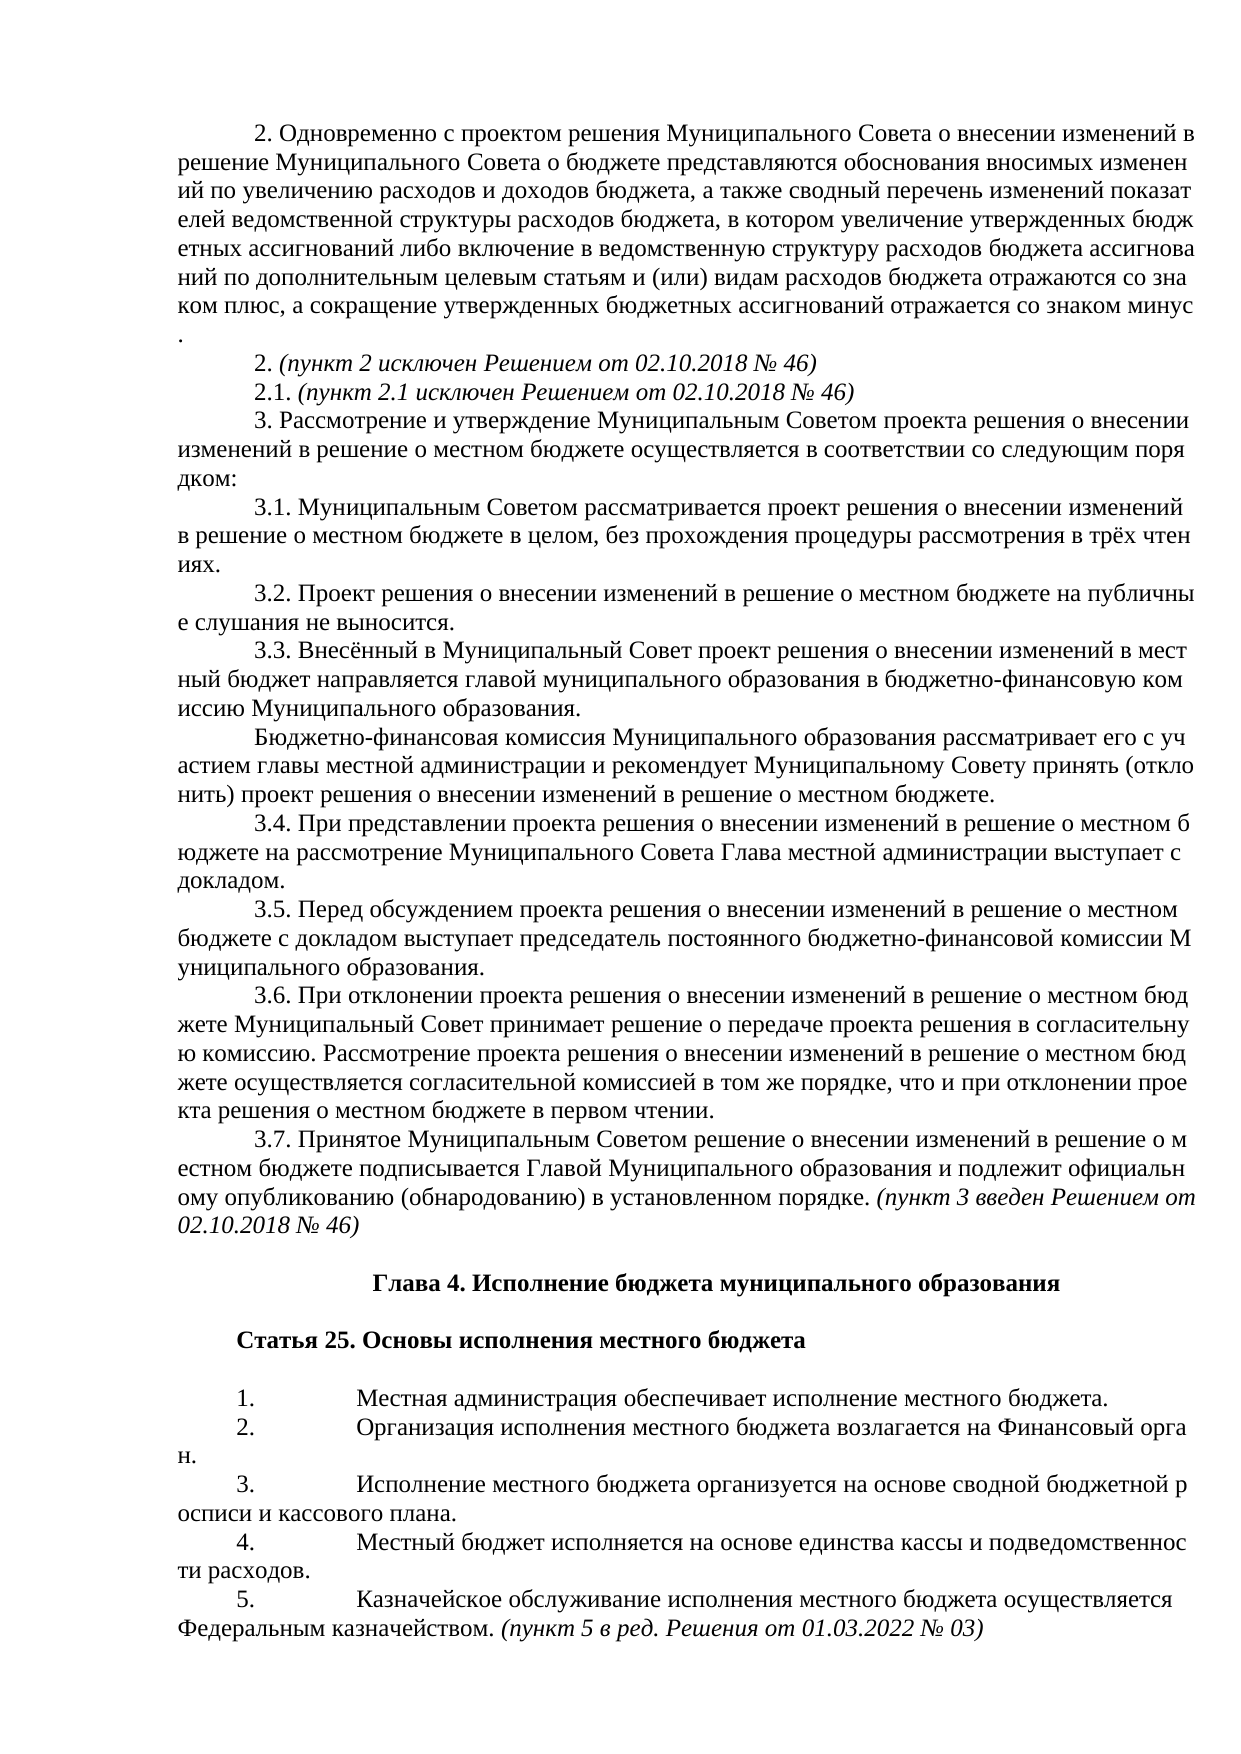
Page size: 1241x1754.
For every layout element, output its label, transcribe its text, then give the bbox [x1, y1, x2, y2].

text 3.6. При отклонении проекта решения о внесении изменений в решение о местном бюджете Муниципальный Совет принимает решение о передаче проекта решения в согласительную комиссию. Рассмотрение проекта решения о внесении изменений в решение о местном бюджете осуществляется согласительной комиссией в том же порядке, что и при отклонении проекта решения о местном бюджете в первом чтении. [177, 981, 1196, 1124]
list Местный бюджет исполняется на основе единства кассы и подведомственности расходов. [177, 1527, 1196, 1584]
list Местная администрация обеспечивает исполнение местного бюджета. [177, 1383, 1196, 1412]
text 2.1. (пункт 2.1 исключен Решением от 02.10.2018 № 46) [177, 377, 1196, 406]
text 2. (пункт 2 исключен Решением от 02.10.2018 № 46) [177, 348, 1196, 377]
text Глава 4. Исполнение бюджета муниципального образования [177, 1268, 1196, 1297]
text 3.2. Проект решения о внесении изменений в решение о местном бюджете на публичные слушания не выносится. [177, 578, 1196, 636]
text Статья 25. Основы исполнения местного бюджета [177, 1326, 1196, 1354]
text 3.3. Внесённый в Муниципальный Совет проект решения о внесении изменений в местный бюджет направляется главой муниципального образования в бюджетно-финансовую комиссию Муниципального образования. [177, 636, 1196, 722]
text 3. Рассмотрение и утверждение Муниципальным Советом проекта решения о внесении изменений в решение о местном бюджете осуществляется в соответствии со следующим порядком: [177, 406, 1196, 492]
text 3.1. Муниципальным Советом рассматривается проект решения о внесении изменений в решение о местном бюджете в целом, без прохождения процедуры рассмотрения в трёх чтениях. [177, 492, 1196, 578]
text 2. Одновременно с проектом решения Муниципального Совета о внесении изменений в решение Муниципального Совета о бюджете представляются обоснования вносимых изменений по увеличению расходов и доходов бюджета, а также сводный перечень изменений показателей ведомственной структуры расходов бюджета, в котором увеличение утвержденных бюджетных ассигнований либо включение в ведомственную структуру расходов бюджета ассигнований по дополнительным целевым статьям и (или) видам расходов бюджета отражаются со знаком плюс, а сокращение утвержденных бюджетных ассигнований отражается со знаком минус. [177, 118, 1196, 348]
text 3.4. При представлении проекта решения о внесении изменений в решение о местном бюджете на рассмотрение Муниципального Совета Глава местной администрации выступает с докладом. [177, 808, 1196, 894]
text 3.7. Принятое Муниципальным Советом решение о внесении изменений в решение о местном бюджете подписывается Главой Муниципального образования и подлежит официальному опубликованию (обнародованию) в установленном порядке. (пункт 3 введен Решением от 02.10.2018 № 46) [177, 1124, 1196, 1239]
text Бюджетно-финансовая комиссия Муниципального образования рассматривает его с участием главы местной администрации и рекомендует Муниципальному Совету принять (отклонить) проект решения о внесении изменений в решение о местном бюджете. [177, 722, 1196, 808]
list Организация исполнения местного бюджета возлагается на Финансовый орган. [177, 1412, 1196, 1469]
list Казначейское обслуживание исполнения местного бюджета осуществляется Федеральным казначейством. (пункт 5 в ред. Решения от 01.03.2022 № 03) [177, 1584, 1196, 1642]
list Исполнение местного бюджета организуется на основе сводной бюджетной росписи и кассового плана. [177, 1469, 1196, 1527]
text 3.5. Перед обсуждением проекта решения о внесении изменений в решение о местном бюджете с докладом выступает председатель постоянного бюджетно-финансовой комиссии Муниципального образования. [177, 894, 1196, 981]
